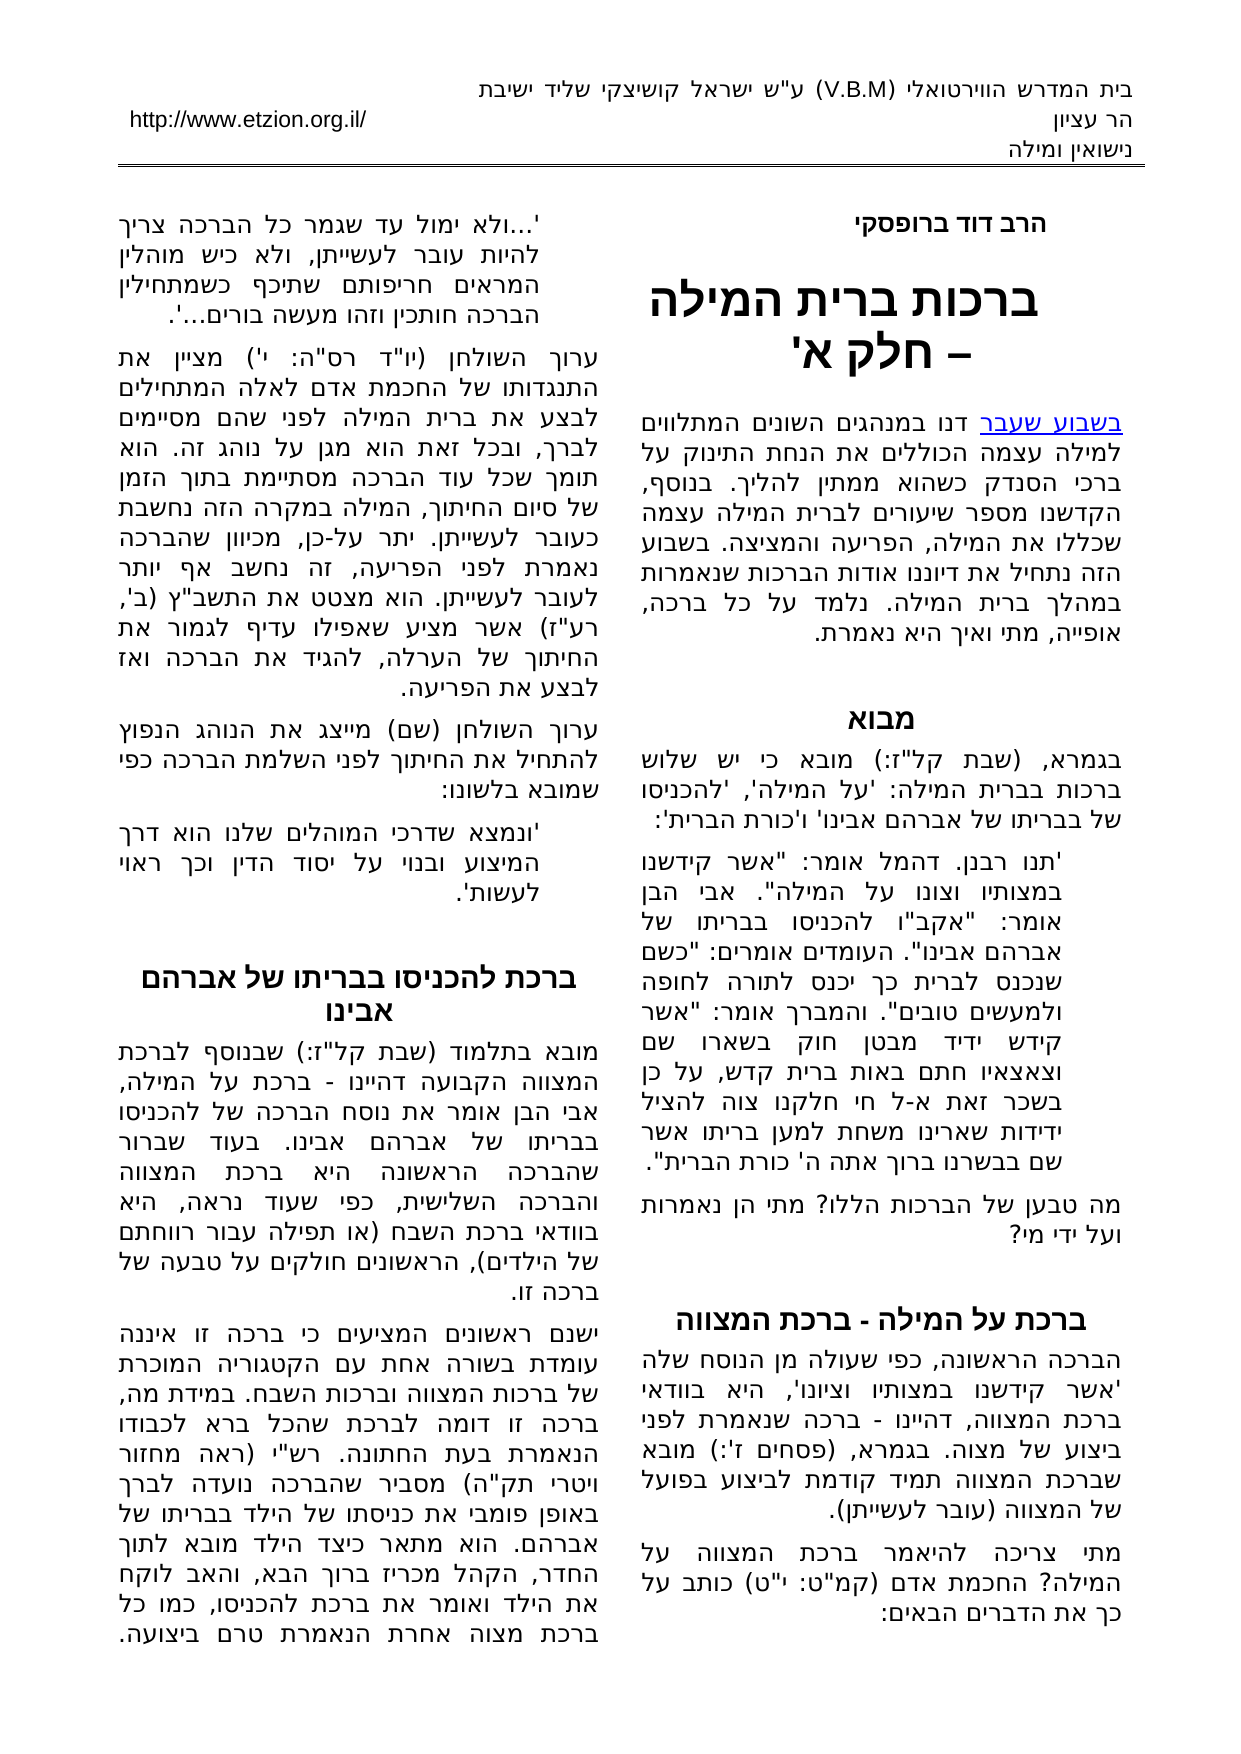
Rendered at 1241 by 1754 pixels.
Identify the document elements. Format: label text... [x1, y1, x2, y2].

text הברכה הראשונה, כפי שעולה מן הנוסח שלה 'אשר קידשנו במצותיו וציונו', היא בוודאי ברכת המצווה, דהיינו - ברכה שנאמרת לפני ביצוע של מצוה. בגמרא, (פסחים ז':) מובא שברכת המצווה תמיד קודמת לביצוע בפועל של המצווה (עובר לעשייתן). [641, 1345, 1122, 1525]
text מתי צריכה להיאמר ברכת המצווה על המילה? החכמת אדם (קמ"ט: י"ט) כותב על כך את הדברים הבאים: [641, 1537, 1122, 1627]
text ערוך השולחן (שם) מייצג את הנוהג הנפוץ להתחיל את החיתוך לפני השלמת הברכה כפי שמובא בלשונו: [118, 714, 599, 804]
text הרב דוד ברופסקי [641, 209, 1047, 238]
subtitle ברכת להכניסו בבריתו של אברהם אבינו [118, 961, 599, 1028]
text בגמרא, (שבת קל"ז:) מובא כי יש שלוש ברכות בברית המילה: 'על המילה', 'להכניסו של בבריתו של אברהם אבינו' ו'כורת הברית': [641, 744, 1122, 834]
text ברכות ברית המילה – חלק א' [641, 273, 1122, 379]
text מובא בתלמוד (שבת קל"ז:) שבנוסף לברכת המצווה הקבועה דהיינו - ברכת על המילה, אבי הבן אומר את נוסח הברכה של להכניסו בבריתו של אברהם אבינו. בעוד שברור שהברכה הראשונה היא ברכת המצווה והברכה השלישית, כפי שעוד נראה, היא בוודאי ברכת השבח (או תפילה עבור רווחתם של הילדים), הראשונים חולקים על טבעה של ברכה זו. [118, 1036, 599, 1306]
subtitle מבוא [641, 702, 1122, 736]
subtitle ברכת על המילה - ברכת המצווה [641, 1303, 1122, 1337]
text 'ונמצא שדרכי המוהלים שלנו הוא דרך המיצוע ובנוי על יסוד הדין וכך ראוי לעשות'. [118, 817, 540, 907]
text בשבוע שעבר דנו במנהגים השונים המתלווים למילה עצמה הכוללים את הנחת התינוק על ברכי הסנדק כשהוא ממתין להליך. בנוסף, הקדשנו מספר שיעורים לברית המילה עצמה שכללו את המילה, הפריעה והמציצה. בשבוע הזה נתחיל את דיוננו אודות הברכות שנאמרות במהלך ברית המילה. נלמד על כל ברכה, אופייה, מתי ואיך היא נאמרת. [641, 407, 1122, 647]
text 'תנו רבנן. דהמל אומר: "אשר קידשנו במצותיו וצונו על המילה". אבי הבן אומר: "אקב"ו להכניסו בבריתו של אברהם אבינו". העומדים אומרים: "כשם שנכנס לברית כך יכנס לתורה לחופה ולמעשים טובים". והמברך אומר: "אשר קידש ידיד מבטן חוק בשארו שם וצאצאיו חתם באות ברית קדש, על כן בשכר זאת א-ל חי חלקנו צוה להציל ידידות שארינו משחת למען בריתו אשר שם בבשרנו ברוך אתה ה' כורת הברית". [641, 847, 1063, 1177]
text ערוך השולחן (יו"ד רס"ה: י') מציין את התנגדותו של החכמת אדם לאלה המתחילים לבצע את ברית המילה לפני שהם מסיימים לברך, ובכל זאת הוא מגן על נוהג זה. הוא תומך שכל עוד הברכה מסתיימת בתוך הזמן של סיום החיתוך, המילה במקרה הזה נחשבת כעובר לעשייתן. יתר על-כן, מכיוון שהברכה נאמרת לפני הפריעה, זה נחשב אף יותר לעובר לעשייתן. הוא מצטט את התשב"ץ (ב', רע"ז) אשר מציע שאפילו עדיף לגמור את החיתוך של הערלה, להגיד את הברכה ואז לבצע את הפריעה. [118, 342, 599, 702]
text מה טבען של הברכות הללו? מתי הן נאמרות ועל ידי מי? [641, 1189, 1122, 1249]
text '...ולא ימול עד שגמר כל הברכה צריך להיות עובר לעשייתן, ולא כיש מוהלין המראים חריפותם שתיכף כשמתחילין הברכה חותכין וזהו מעשה בורים...'. [118, 209, 540, 329]
